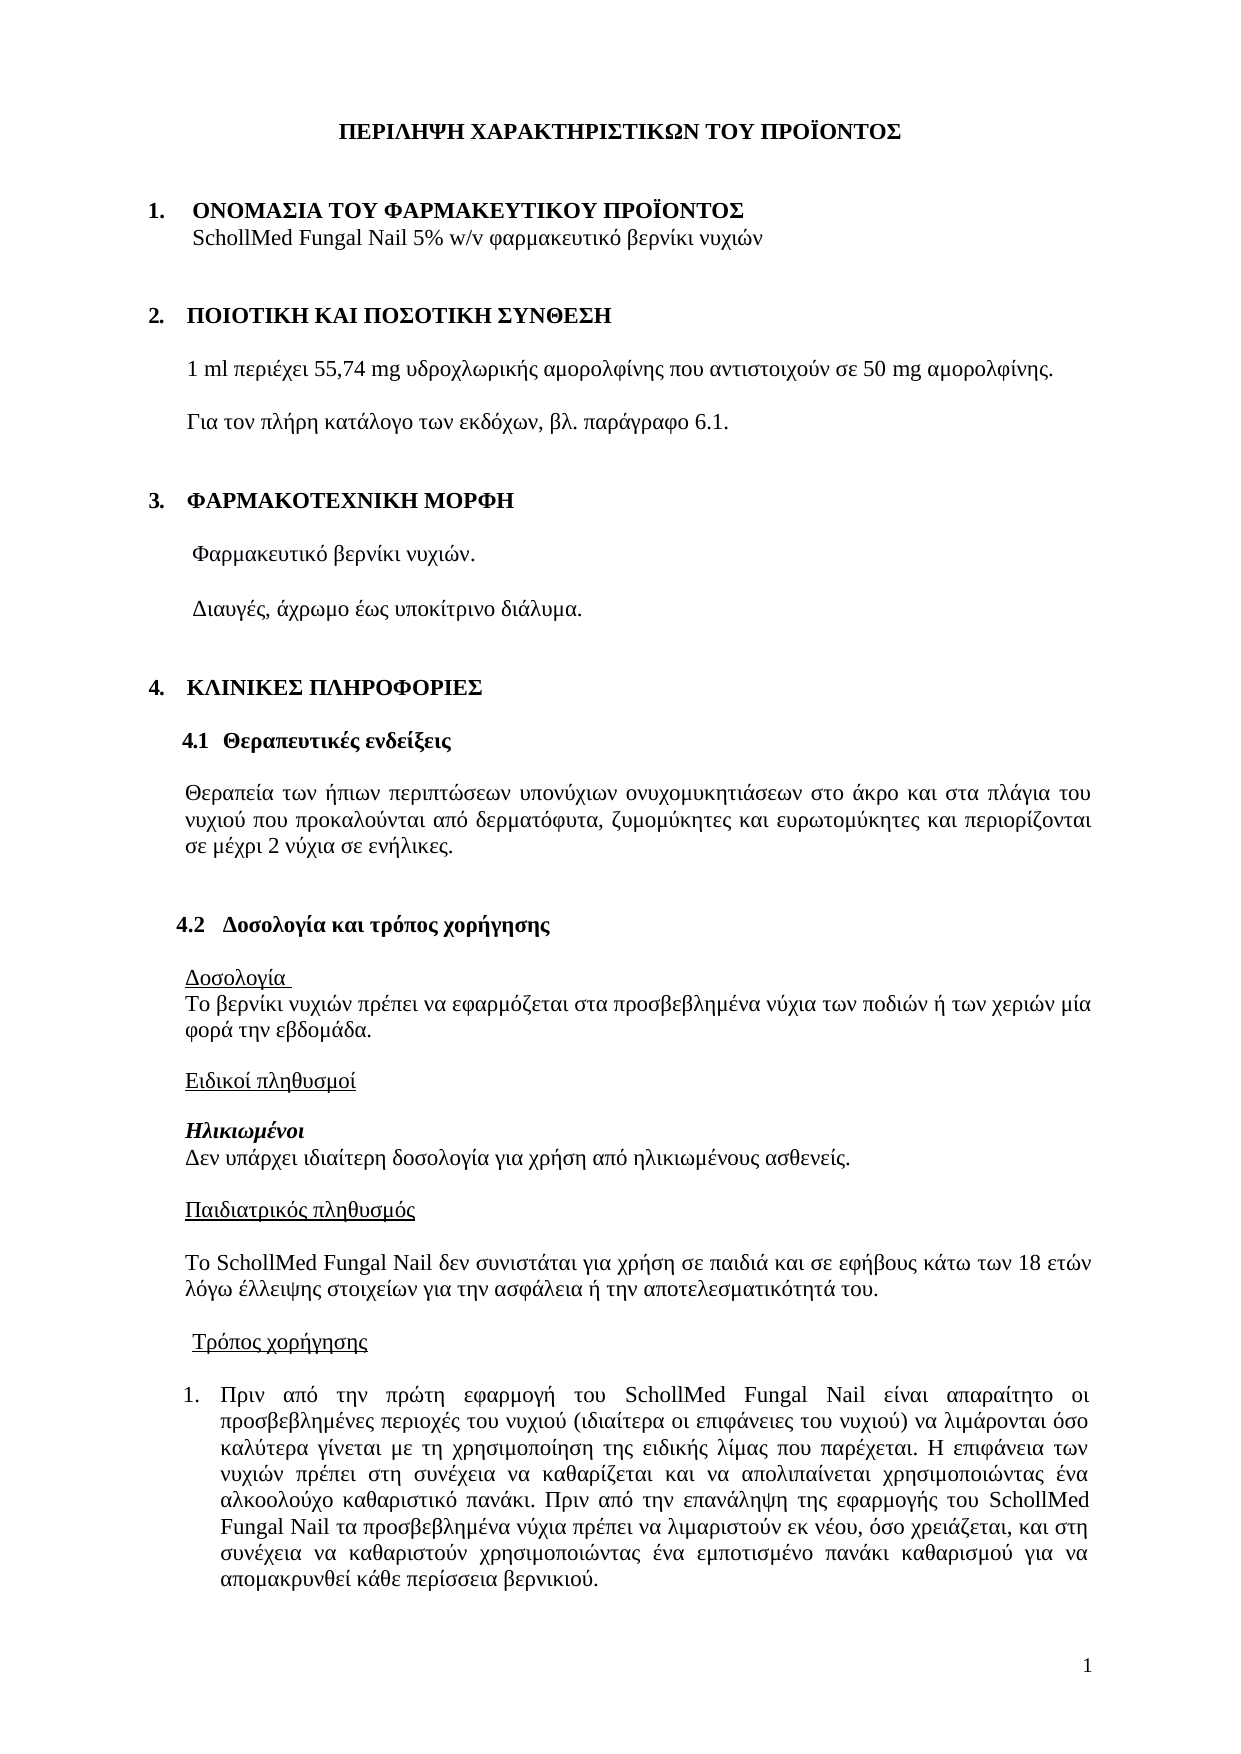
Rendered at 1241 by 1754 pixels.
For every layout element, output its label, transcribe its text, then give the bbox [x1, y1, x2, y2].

text Ηλικιωμένοι [185, 1117, 1093, 1144]
text Δεν υπάρχει ιδιαίτερη δοσολογία για χρήση από ηλικιωμένους ασθενείς. [185, 1144, 1093, 1170]
text Θεραπεία των ήπιων περιπτώσεων υπονύχιων ονυχομυκητιάσεων στο άκρο και στα πλάγια του νυχιού που προκαλούνται από δερματόφυτα, ζυμομύκητες και ευρωτομύκητες και περιορίζονται σε μέχρι 2 νύχια σε ενήλικες. [185, 779, 1093, 858]
text Το βερνίκι νυχιών πρέπει να εφαρμόζεται στα προσβεβλημένα νύχια των ποδιών ή των χεριών μία φορά την εβδομάδα. [185, 990, 1093, 1043]
text Τρόπος χορήγησης [192, 1328, 1092, 1354]
text 3. ΦΑΡΜΑΚΟΤΕΧΝΙΚΗ ΜΟΡΦΗ [148, 487, 1092, 513]
text 4.2 Δοσολογία και τρόπος χορήγησης [148, 911, 1092, 937]
text 4.1 Θεραπευτικές ενδείξεις [148, 727, 1092, 753]
text 1 ml περιέχει 55,74 mg υδροχλωρικής αμορολφίνης που αντιστοιχούν σε 50 mg αμορολφίνης. [187, 355, 1098, 382]
text 4. ΚΛΙΝΙΚΕΣ ΠΛΗΡΟΦΟΡΙΕΣ [148, 674, 1092, 700]
text 2. ΠΟΙΟΤΙΚΗ ΚΑΙ ΠΟΣΟΤΙΚΗ ΣΥΝΘΕΣΗ [148, 303, 708, 329]
text Το SchollMed Fungal Nail δεν συνιστάται για χρήση σε παιδιά και σε εφήβους κάτω των 18 ετών λόγω έλλειψης στοιχείων για την ασφάλεια ή την αποτελεσματικότητά του. [185, 1249, 1093, 1302]
text Για τον πλήρη κατάλογο των εκδόχων, βλ. παράγραφο 6.1. [187, 408, 1098, 434]
text Διαυγές, άχρωμο έως υποκίτρινο διάλυμα. [192, 595, 1092, 621]
text Δοσολογία [185, 964, 1093, 990]
text Παιδιατρικός πληθυσμός [185, 1196, 1093, 1223]
list ΟΝΟΜΑΣΙΑ ΤΟΥ ΦΑΡΜΑΚΕΥΤΙΚΟΥ ΠΡΟΪΟΝΤΟΣ [148, 197, 1092, 223]
text ΠΕΡΙΛΗΨΗ ΧΑΡΑΚΤΗΡΙΣΤΙΚΩΝ ΤΟΥ ΠΡΟΪΟΝΤΟΣ [148, 118, 1092, 144]
text SchollMed Fungal Nail 5% w/v φαρμακευτικό βερνίκι νυχιών [192, 223, 1092, 250]
text Φαρμακευτικό βερνίκι νυχιών. [192, 540, 1092, 566]
text Ειδικοί πληθυσμοί [185, 1067, 1093, 1093]
list Πριν από την πρώτη εφαρμογή του SchollMed Fungal Nail είναι απαραίτητο οι προσβεβλημένες περιοχές του νυχιού (ιδιαίτερα οι επιφάνειες του νυχιού) να λιμάρονται όσο καλύτερα γίνεται με τη χρησιμοποίηση της ειδικής λίμας που παρέχεται. Η επιφάνεια των νυχιών πρέπει στη συνέχεια να καθαρίζεται και να απολιπαίνεται χρησιμοποιώντας ένα αλκοολούχο καθαριστικό πανάκι. Πριν από την επανάληψη της εφαρμογής του SchollMed Fungal Nail τα προσβεβλημένα νύχια πρέπει να λιμαριστούν εκ νέου, όσο χρειάζεται, και στη συνέχεια να καθαριστούν χρησιμοποιώντας ένα εμποτισμένο πανάκι καθαρισμού για να απομακρυνθεί κάθε περίσσεια βερνικιού. [183, 1381, 1089, 1592]
